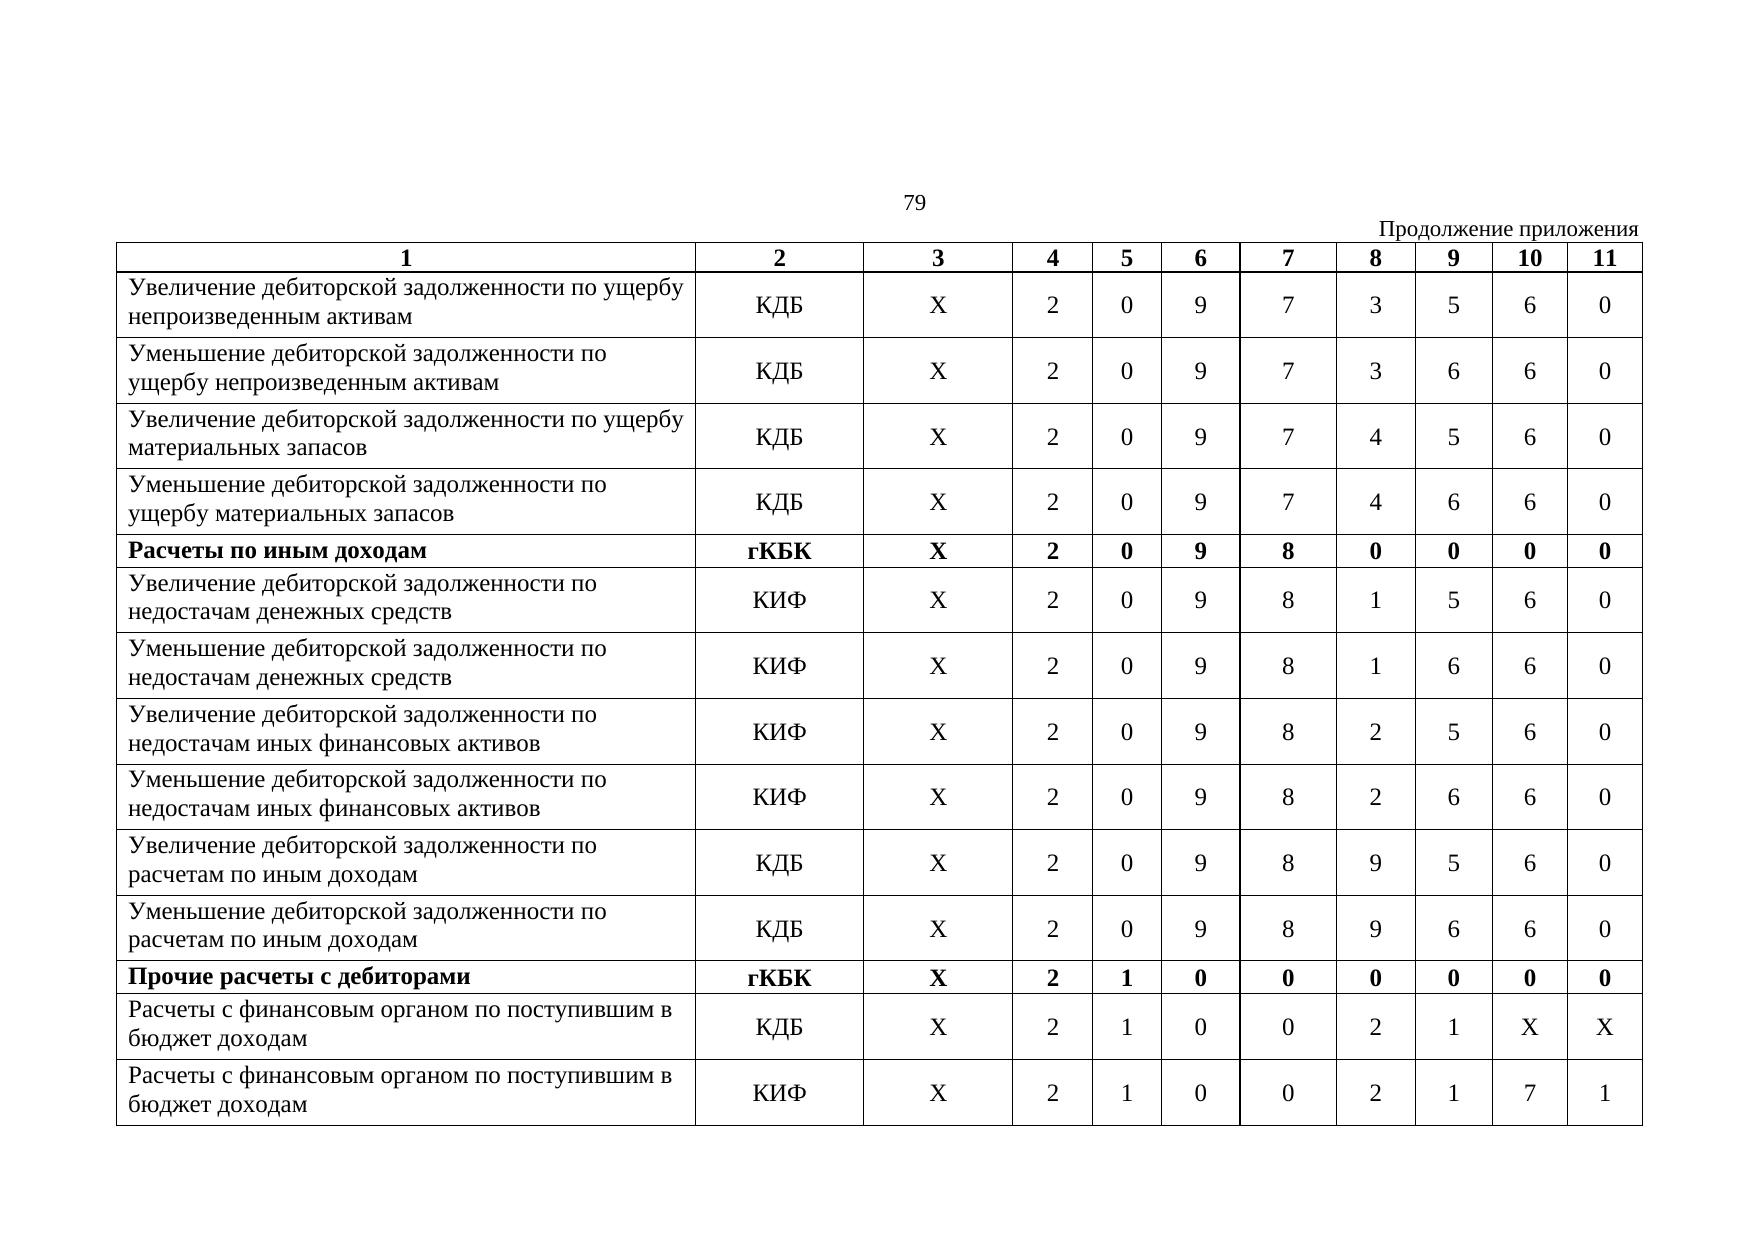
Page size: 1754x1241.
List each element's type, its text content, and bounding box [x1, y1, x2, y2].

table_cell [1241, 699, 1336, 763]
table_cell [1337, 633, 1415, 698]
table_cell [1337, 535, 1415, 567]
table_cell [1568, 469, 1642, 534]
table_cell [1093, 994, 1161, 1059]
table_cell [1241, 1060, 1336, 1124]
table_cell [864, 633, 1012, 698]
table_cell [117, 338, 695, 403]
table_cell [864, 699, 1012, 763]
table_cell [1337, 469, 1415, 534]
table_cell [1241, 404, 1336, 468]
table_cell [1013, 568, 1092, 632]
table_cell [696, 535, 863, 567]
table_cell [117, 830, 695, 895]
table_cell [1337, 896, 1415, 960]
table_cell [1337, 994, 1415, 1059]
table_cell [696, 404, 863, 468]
table_header 4 [1013, 243, 1092, 271]
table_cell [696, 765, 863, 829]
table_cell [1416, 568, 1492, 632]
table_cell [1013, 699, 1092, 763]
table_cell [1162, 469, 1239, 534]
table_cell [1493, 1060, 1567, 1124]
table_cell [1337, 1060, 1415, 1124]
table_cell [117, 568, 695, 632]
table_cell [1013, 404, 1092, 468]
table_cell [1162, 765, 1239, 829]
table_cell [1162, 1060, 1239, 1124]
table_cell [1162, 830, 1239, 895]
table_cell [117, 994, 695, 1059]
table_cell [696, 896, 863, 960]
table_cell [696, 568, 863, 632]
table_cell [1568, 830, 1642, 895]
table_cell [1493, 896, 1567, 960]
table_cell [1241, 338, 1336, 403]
table_header 11 [1568, 243, 1642, 271]
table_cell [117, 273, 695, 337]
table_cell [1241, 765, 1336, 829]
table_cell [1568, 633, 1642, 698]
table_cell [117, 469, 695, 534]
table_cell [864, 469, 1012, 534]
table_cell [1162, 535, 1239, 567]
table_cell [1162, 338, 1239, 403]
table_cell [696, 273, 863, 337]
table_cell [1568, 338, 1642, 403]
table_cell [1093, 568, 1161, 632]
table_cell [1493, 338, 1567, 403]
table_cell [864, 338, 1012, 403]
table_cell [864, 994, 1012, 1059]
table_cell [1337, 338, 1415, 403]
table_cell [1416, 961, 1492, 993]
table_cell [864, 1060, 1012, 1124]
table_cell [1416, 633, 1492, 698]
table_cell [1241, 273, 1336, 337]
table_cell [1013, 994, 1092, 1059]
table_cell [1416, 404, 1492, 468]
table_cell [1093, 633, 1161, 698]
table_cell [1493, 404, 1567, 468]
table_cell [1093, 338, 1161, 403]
table_header 5 [1093, 243, 1161, 271]
table_header 6 [1162, 243, 1239, 271]
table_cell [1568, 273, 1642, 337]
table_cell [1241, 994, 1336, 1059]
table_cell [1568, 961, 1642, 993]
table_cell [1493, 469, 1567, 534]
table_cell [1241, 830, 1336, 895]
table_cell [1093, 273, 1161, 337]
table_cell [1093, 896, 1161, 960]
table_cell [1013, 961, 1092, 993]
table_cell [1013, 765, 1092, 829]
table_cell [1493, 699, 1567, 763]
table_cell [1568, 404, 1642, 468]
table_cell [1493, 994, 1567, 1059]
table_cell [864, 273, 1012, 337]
table_header 9 [1416, 243, 1492, 271]
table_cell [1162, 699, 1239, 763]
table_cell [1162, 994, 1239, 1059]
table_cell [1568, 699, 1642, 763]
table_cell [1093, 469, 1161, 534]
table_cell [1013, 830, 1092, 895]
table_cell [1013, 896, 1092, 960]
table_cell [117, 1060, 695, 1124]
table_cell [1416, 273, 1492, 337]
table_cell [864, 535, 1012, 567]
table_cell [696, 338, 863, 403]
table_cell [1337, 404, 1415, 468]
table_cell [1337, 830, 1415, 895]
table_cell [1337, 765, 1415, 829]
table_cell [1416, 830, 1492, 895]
table_header 3 [864, 243, 1012, 271]
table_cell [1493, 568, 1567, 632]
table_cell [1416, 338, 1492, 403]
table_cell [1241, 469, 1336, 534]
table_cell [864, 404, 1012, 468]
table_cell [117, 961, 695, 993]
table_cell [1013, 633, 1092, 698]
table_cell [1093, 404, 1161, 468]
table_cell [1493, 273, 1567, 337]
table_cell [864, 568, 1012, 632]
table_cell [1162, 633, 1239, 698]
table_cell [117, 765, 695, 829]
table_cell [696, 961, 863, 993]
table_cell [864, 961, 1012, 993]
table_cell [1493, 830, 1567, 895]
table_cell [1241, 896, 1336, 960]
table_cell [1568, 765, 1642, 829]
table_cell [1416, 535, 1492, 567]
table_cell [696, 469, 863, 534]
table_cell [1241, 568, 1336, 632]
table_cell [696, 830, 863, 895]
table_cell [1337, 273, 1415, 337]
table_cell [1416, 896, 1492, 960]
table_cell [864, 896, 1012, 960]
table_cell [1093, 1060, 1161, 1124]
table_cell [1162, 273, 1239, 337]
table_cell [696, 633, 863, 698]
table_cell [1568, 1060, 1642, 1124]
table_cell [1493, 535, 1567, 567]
table_header 2 [696, 243, 863, 271]
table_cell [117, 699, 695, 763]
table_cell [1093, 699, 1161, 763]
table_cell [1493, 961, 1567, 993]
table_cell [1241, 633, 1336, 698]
table_header 1 [117, 243, 695, 271]
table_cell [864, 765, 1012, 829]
table_header 8 [1337, 243, 1415, 271]
table_header 10 [1493, 243, 1567, 271]
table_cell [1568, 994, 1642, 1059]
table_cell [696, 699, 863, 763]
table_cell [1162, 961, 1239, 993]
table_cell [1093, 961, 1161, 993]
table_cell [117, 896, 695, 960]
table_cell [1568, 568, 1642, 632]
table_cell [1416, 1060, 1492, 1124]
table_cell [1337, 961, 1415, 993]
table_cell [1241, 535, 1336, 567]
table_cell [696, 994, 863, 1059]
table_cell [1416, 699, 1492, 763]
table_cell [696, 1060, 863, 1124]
table_header 7 [1241, 243, 1336, 271]
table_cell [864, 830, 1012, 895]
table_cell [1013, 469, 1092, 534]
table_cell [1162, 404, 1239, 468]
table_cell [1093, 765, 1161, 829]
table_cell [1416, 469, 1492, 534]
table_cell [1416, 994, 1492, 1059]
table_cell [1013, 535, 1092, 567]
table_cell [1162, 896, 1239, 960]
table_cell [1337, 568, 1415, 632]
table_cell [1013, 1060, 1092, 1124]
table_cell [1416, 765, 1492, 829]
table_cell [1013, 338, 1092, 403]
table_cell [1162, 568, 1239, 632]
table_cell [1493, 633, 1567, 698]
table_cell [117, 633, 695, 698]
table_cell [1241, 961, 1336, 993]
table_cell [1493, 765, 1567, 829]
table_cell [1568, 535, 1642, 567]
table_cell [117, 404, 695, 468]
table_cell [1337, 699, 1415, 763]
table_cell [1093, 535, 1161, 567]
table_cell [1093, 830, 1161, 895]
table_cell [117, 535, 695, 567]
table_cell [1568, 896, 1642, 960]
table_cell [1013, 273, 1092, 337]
